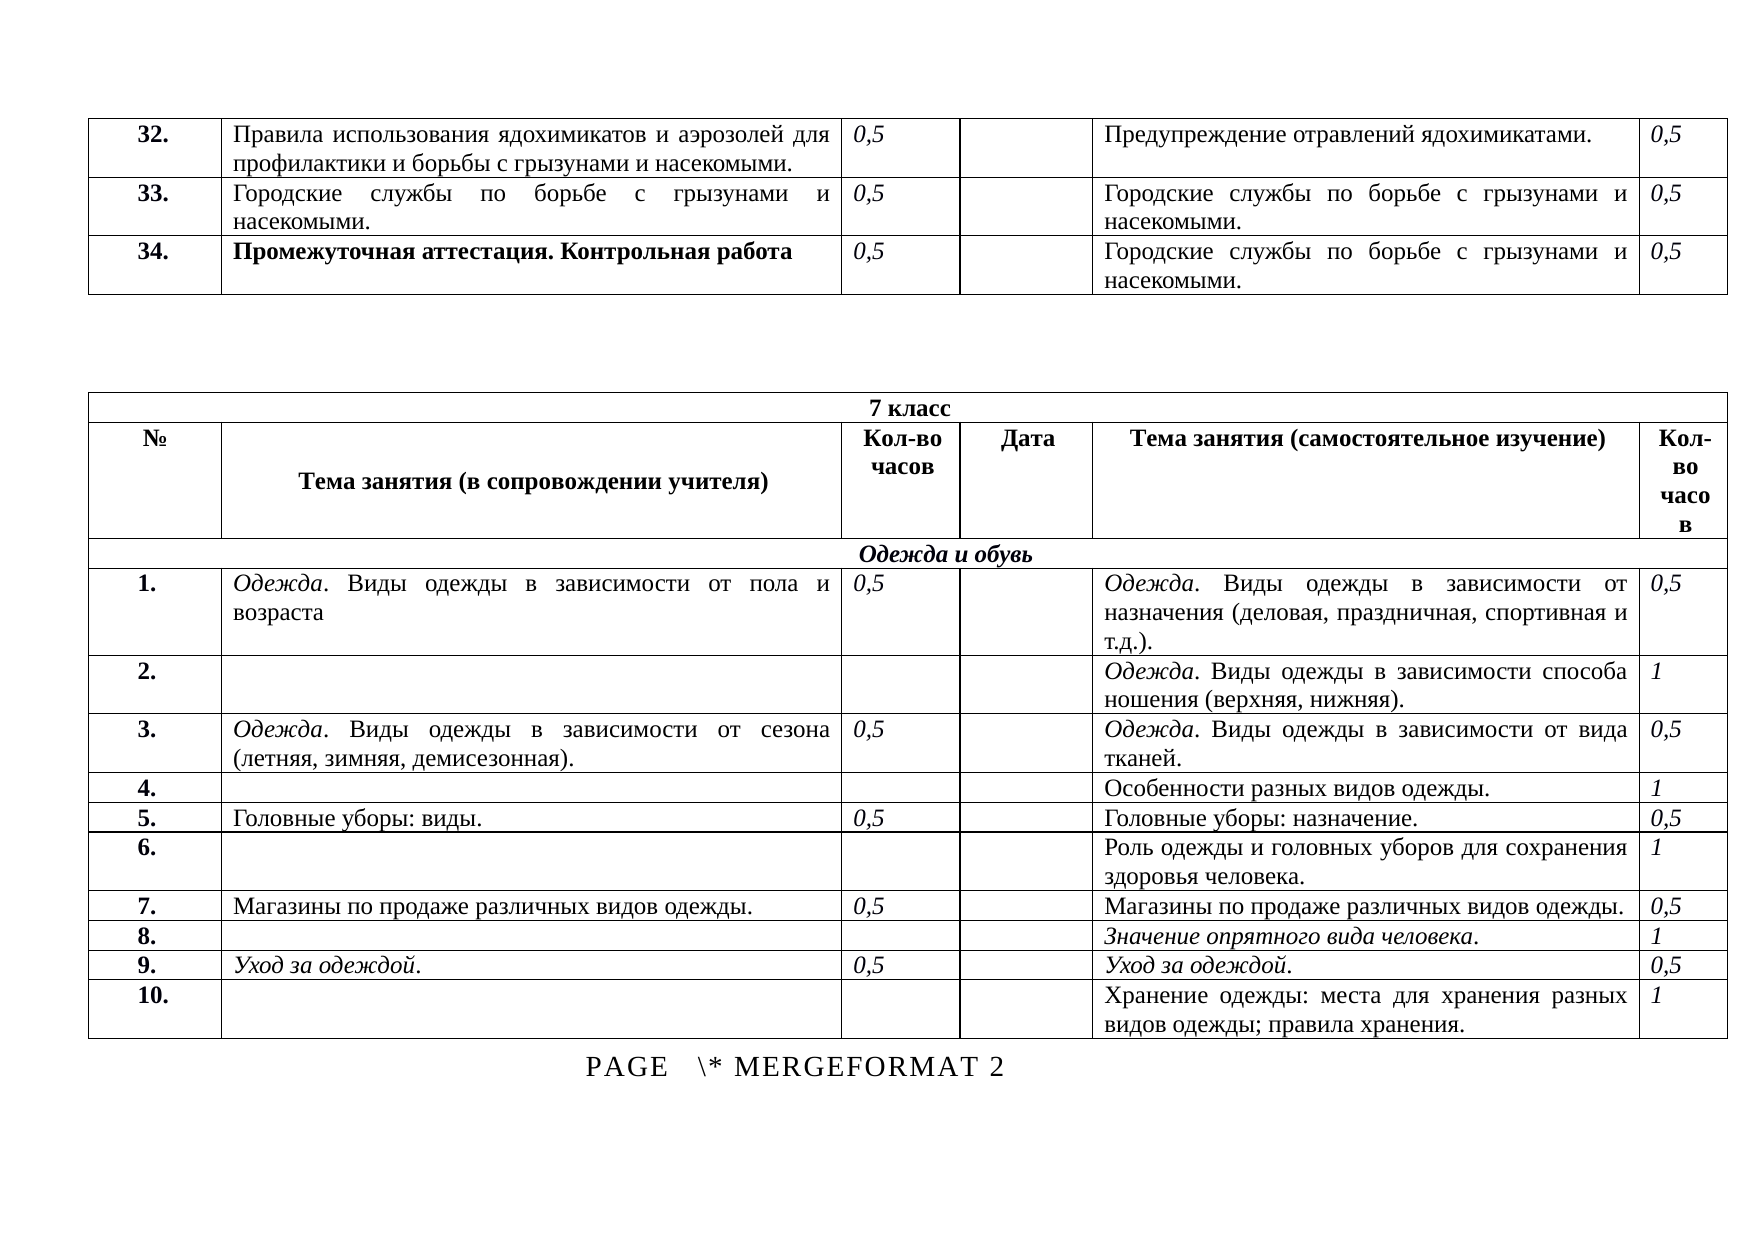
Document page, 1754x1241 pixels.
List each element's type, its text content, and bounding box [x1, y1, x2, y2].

table_cell [842, 833, 959, 890]
table_cell 0,5 [1640, 119, 1727, 177]
table_cell Роль одежды и головных уборов для сохранения здоровья человека. [1093, 833, 1639, 890]
table_cell Одежда и обувь [89, 539, 1727, 567]
table_cell 1 [1640, 656, 1727, 713]
table_cell Одежда. Виды одежды в зависимости от сезона (летняя, зимняя, демисезонная). [222, 714, 841, 772]
table_cell 1 [1640, 980, 1727, 1038]
table_cell 1 [1640, 921, 1727, 949]
table_cell [89, 833, 221, 890]
table_cell Одежда. Виды одежды в зависимости способа ношения (верхняя, нижняя). [1093, 656, 1639, 713]
table_cell 0,5 [1640, 236, 1727, 294]
table_header 7 класс [89, 393, 1727, 422]
table_cell [89, 178, 221, 235]
table_cell 0,5 [1640, 891, 1727, 920]
table_cell [89, 951, 221, 979]
table_cell [961, 980, 1092, 1038]
table_cell [961, 119, 1092, 177]
table_cell [842, 656, 959, 713]
table_cell Городские службы по борьбе с грызунами и насекомыми. [222, 178, 841, 235]
table_cell Особенности разных видов одежды. [1093, 773, 1639, 802]
table_cell [842, 921, 959, 949]
table_cell Значение опрятного вида человека. [1093, 921, 1639, 949]
table_cell [961, 921, 1092, 949]
table_cell [842, 773, 959, 802]
table_cell [961, 178, 1092, 235]
table_cell [89, 921, 221, 949]
table_cell [222, 656, 841, 713]
table_cell [89, 803, 221, 831]
table_cell 0,5 [1640, 803, 1727, 831]
table_cell [89, 236, 221, 294]
table_cell Правила использования ядохимикатов и аэрозолей для профилактики и борьбы с грызунами и насекомыми. [222, 119, 841, 177]
table_cell Хранение одежды: места для хранения разных видов одежды; правила хранения. [1093, 980, 1639, 1038]
table_cell 0,5 [842, 714, 959, 772]
table_cell [961, 714, 1092, 772]
table_cell 0,5 [842, 569, 959, 655]
table_cell 0,5 [1640, 951, 1727, 979]
table_cell [89, 980, 221, 1038]
table_cell 0,5 [1640, 714, 1727, 772]
table_cell [89, 773, 221, 802]
table_cell 0,5 [842, 178, 959, 235]
table_cell Дата [961, 423, 1092, 538]
table_cell Тема занятия (самостоятельное изучение) [1093, 423, 1639, 538]
table_cell Городские службы по борьбе с грызунами и насекомыми. [1093, 178, 1639, 235]
table_cell Промежуточная аттестация. Контрольная работа [222, 236, 841, 294]
table_cell Одежда. Виды одежды в зависимости от назначения (деловая, праздничная, спортивная и т.д.). [1093, 569, 1639, 655]
table_cell Головные уборы: виды. [222, 803, 841, 831]
table_cell [222, 921, 841, 949]
table_cell Кол-во часов [1640, 423, 1727, 538]
table_cell 1 [1640, 773, 1727, 802]
table_cell [222, 833, 841, 890]
table_cell № [89, 423, 221, 538]
table_cell [89, 119, 221, 177]
table_cell [961, 569, 1092, 655]
table_cell Одежда. Виды одежды в зависимости от пола и возраста [222, 569, 841, 655]
table_cell 0,5 [842, 951, 959, 979]
table_cell Магазины по продаже различных видов одежды. [222, 891, 841, 920]
table_cell [961, 951, 1092, 979]
table_cell [961, 891, 1092, 920]
table_cell [89, 656, 221, 713]
table_cell [842, 980, 959, 1038]
table_cell 0,5 [842, 891, 959, 920]
table_cell 0,5 [1640, 178, 1727, 235]
table_cell Уход за одеждой. [222, 951, 841, 979]
table_cell 0,5 [1640, 569, 1727, 655]
table_cell Одежда. Виды одежды в зависимости от вида тканей. [1093, 714, 1639, 772]
table_cell Предупреждение отравлений ядохимикатами. [1093, 119, 1639, 177]
table_cell Уход за одеждой. [1093, 951, 1639, 979]
table_cell [222, 773, 841, 802]
table_cell [961, 773, 1092, 802]
table_cell [961, 833, 1092, 890]
table_cell 0,5 [842, 803, 959, 831]
table_cell [222, 980, 841, 1038]
table_cell [89, 891, 221, 920]
table_cell [89, 569, 221, 655]
table_cell 0,5 [842, 119, 959, 177]
table_cell [961, 803, 1092, 831]
table_cell [961, 236, 1092, 294]
table_cell Кол-во часов [842, 423, 959, 538]
table_cell Тема занятия (в сопровождении учителя) [222, 423, 841, 538]
table_cell 0,5 [842, 236, 959, 294]
table_cell Городские службы по борьбе с грызунами и насекомыми. [1093, 236, 1639, 294]
table_cell [89, 714, 221, 772]
table_cell Головные уборы: назначение. [1093, 803, 1639, 831]
table_cell 1 [1640, 833, 1727, 890]
table_cell [961, 656, 1092, 713]
table_cell Магазины по продаже различных видов одежды. [1093, 891, 1639, 920]
